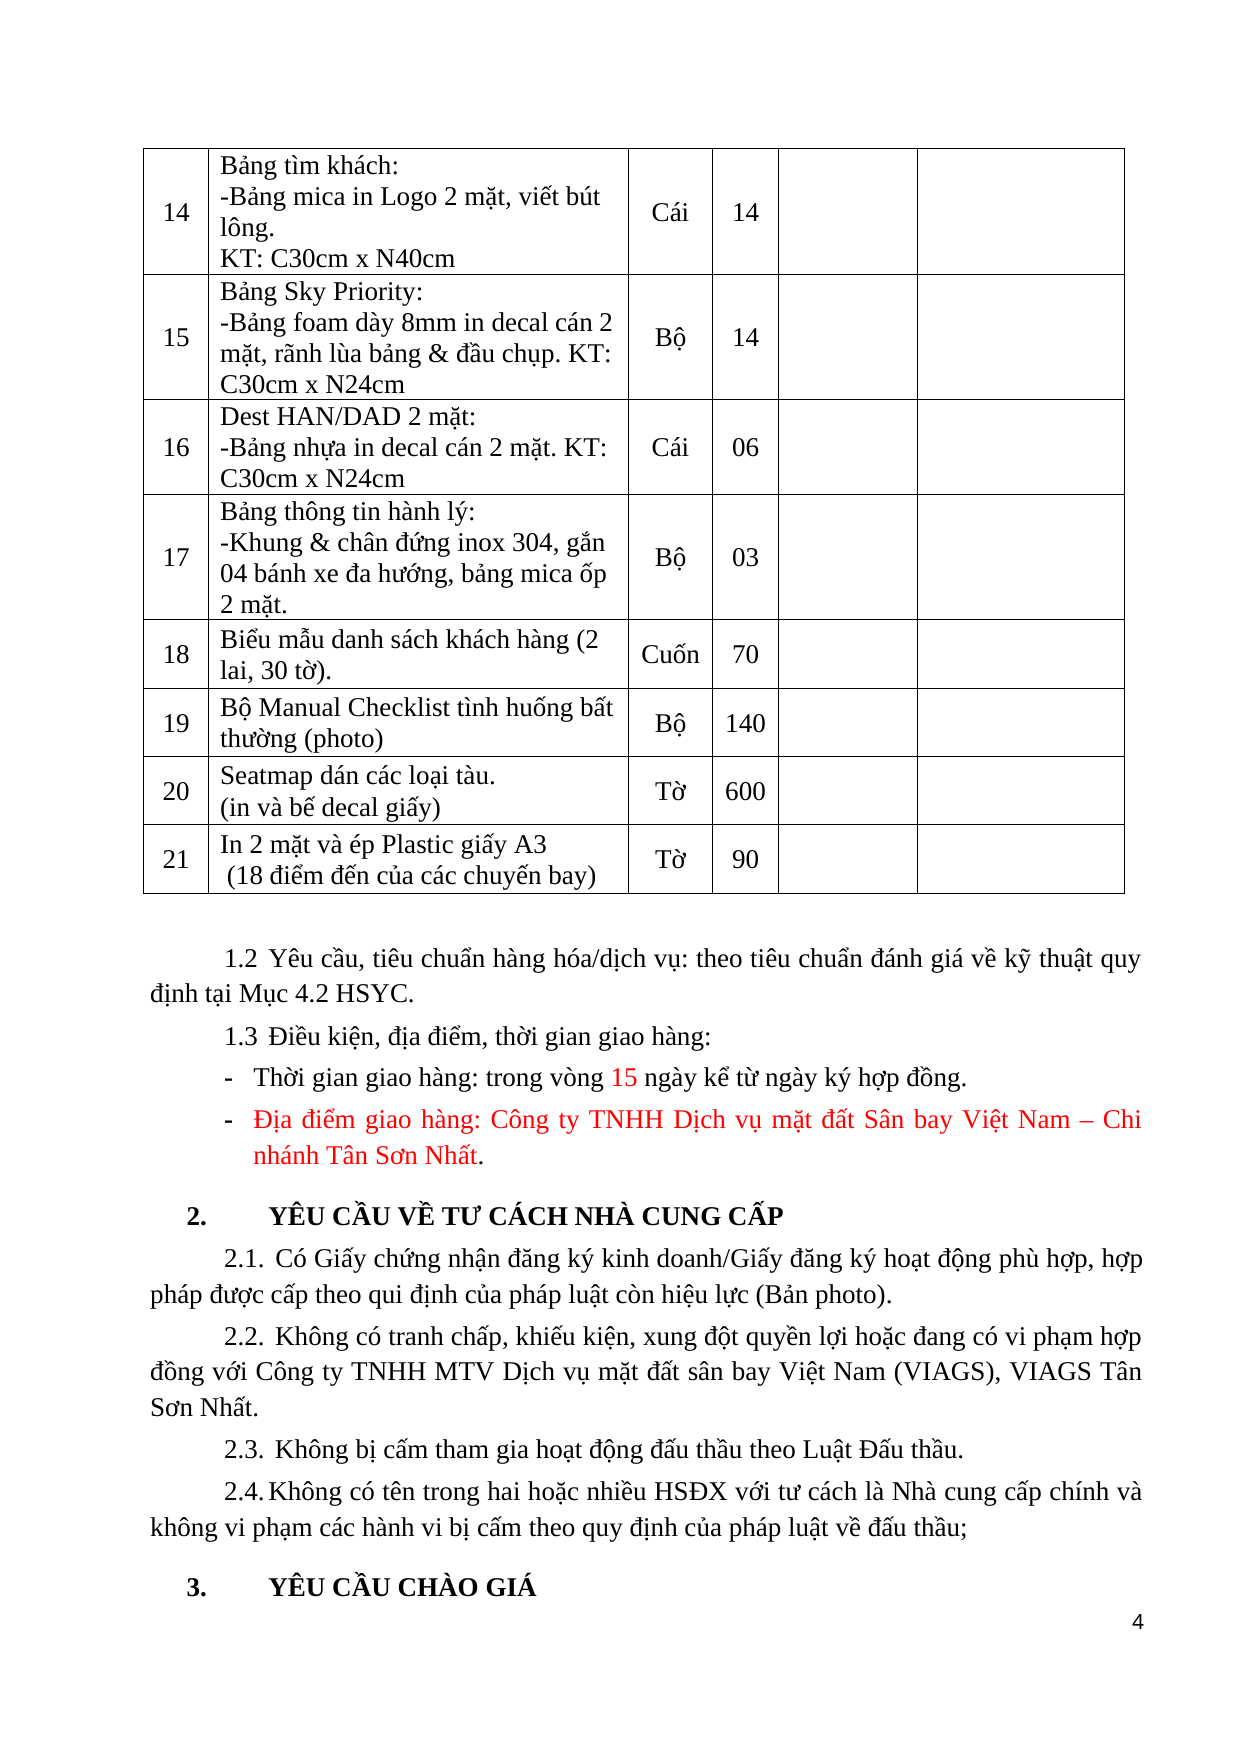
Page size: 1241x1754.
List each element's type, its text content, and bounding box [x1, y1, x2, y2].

table_cell Dest HAN/DAD 2 mặt: -Bảng nhựa in decal cán 2 mặt. KT: C30cm x N24cm [209, 400, 628, 494]
list Không có tên trong hai hoặc nhiều HSĐX với tư cách là Nhà cung cấp chính và không vi phạm các hành vi bị cấm theo quy định của pháp luật về đấu thầu; [150, 1475, 1144, 1542]
list YÊU CẦU VỀ TƯ CÁCH NHÀ CUNG CẤP [150, 1200, 1144, 1231]
table_cell 14 [713, 149, 778, 273]
table_cell [779, 400, 917, 494]
table_cell 17 [144, 495, 208, 619]
table_cell 03 [713, 495, 778, 619]
table_cell Tờ [629, 757, 712, 824]
list Không bị cấm tham gia hoạt động đấu thầu theo Luật Đấu thầu. [150, 1433, 1144, 1464]
table_cell Seatmap dán các loại tàu. (in và bế decal giấy) [209, 757, 628, 824]
list Địa điểm giao hàng: Công ty TNHH Dịch vụ mặt đất Sân bay Việt Nam – Chi nhánh Tân Sơn Nhất. [224, 1103, 1144, 1170]
table_cell Biểu mẫu danh sách khách hàng (2 lai, 30 tờ). [209, 620, 628, 688]
table_cell [918, 149, 1124, 273]
table_cell [918, 275, 1124, 399]
table_cell 140 [713, 689, 778, 756]
table_cell [779, 825, 917, 893]
list Điều kiện, địa điểm, thời gian giao hàng: [150, 1019, 1144, 1051]
table_cell [779, 149, 917, 273]
table_cell Bảng tìm khách: -Bảng mica in Logo 2 mặt, viết bút lông. KT: C30cm x N40cm [209, 149, 628, 273]
table_cell Bảng Sky Priority: -Bảng foam dày 8mm in decal cán 2 mặt, rãnh lùa bảng & đầu chụp. KT: C30cm x N24cm [209, 275, 628, 399]
table_cell [779, 495, 917, 619]
table_cell [918, 620, 1124, 688]
table_cell Bộ [629, 689, 712, 756]
table_cell [779, 275, 917, 399]
table_cell Cuốn [629, 620, 712, 688]
table_cell [918, 757, 1124, 824]
table_cell 06 [713, 400, 778, 494]
table_cell 21 [144, 825, 208, 893]
table_cell Bộ Manual Checklist tình huống bất thường (photo) [209, 689, 628, 756]
table_cell 20 [144, 757, 208, 824]
table_cell 16 [144, 400, 208, 494]
table_cell [918, 495, 1124, 619]
table_cell 18 [144, 620, 208, 688]
table_cell 19 [144, 689, 208, 756]
table_cell Cái [629, 400, 712, 494]
table_cell Cái [629, 149, 712, 273]
table_cell [918, 825, 1124, 893]
list Có Giấy chứng nhận đăng ký kinh doanh/Giấy đăng ký hoạt động phù hợp, hợp pháp được cấp theo qui định của pháp luật còn hiệu lực (Bản photo). [150, 1242, 1144, 1309]
table_cell 15 [144, 275, 208, 399]
table_cell In 2 mặt và ép Plastic giấy A3 (18 điểm đến của các chuyến bay) [209, 825, 628, 893]
table_cell 14 [713, 275, 778, 399]
table_cell Bảng thông tin hành lý: -Khung & chân đứng inox 304, gắn 04 bánh xe đa hướng, bảng mica ốp 2 mặt. [209, 495, 628, 619]
table_cell [779, 689, 917, 756]
table_cell Bộ [629, 275, 712, 399]
table_cell 600 [713, 757, 778, 824]
table_cell Tờ [629, 825, 712, 893]
list Thời gian giao hàng: trong vòng 15 ngày kể từ ngày ký hợp đồng. [224, 1062, 1144, 1093]
table_cell [918, 689, 1124, 756]
table_cell [779, 620, 917, 688]
table_cell Bộ [629, 495, 712, 619]
table_cell 90 [713, 825, 778, 893]
table_cell 14 [144, 149, 208, 273]
list Không có tranh chấp, khiếu kiện, xung đột quyền lợi hoặc đang có vi phạm hợp đồng với Công ty TNHH MTV Dịch vụ mặt đất sân bay Việt Nam (VIAGS), VIAGS Tân Sơn Nhất. [150, 1320, 1144, 1422]
table_cell [779, 757, 917, 824]
list Yêu cầu, tiêu chuẩn hàng hóa/dịch vụ: theo tiêu chuẩn đánh giá về kỹ thuật quy định tại Mục 4.2 HSYC. [150, 942, 1144, 1009]
table_cell 70 [713, 620, 778, 688]
list YÊU CẦU CHÀO GIÁ [150, 1572, 1144, 1603]
table_cell [918, 400, 1124, 494]
